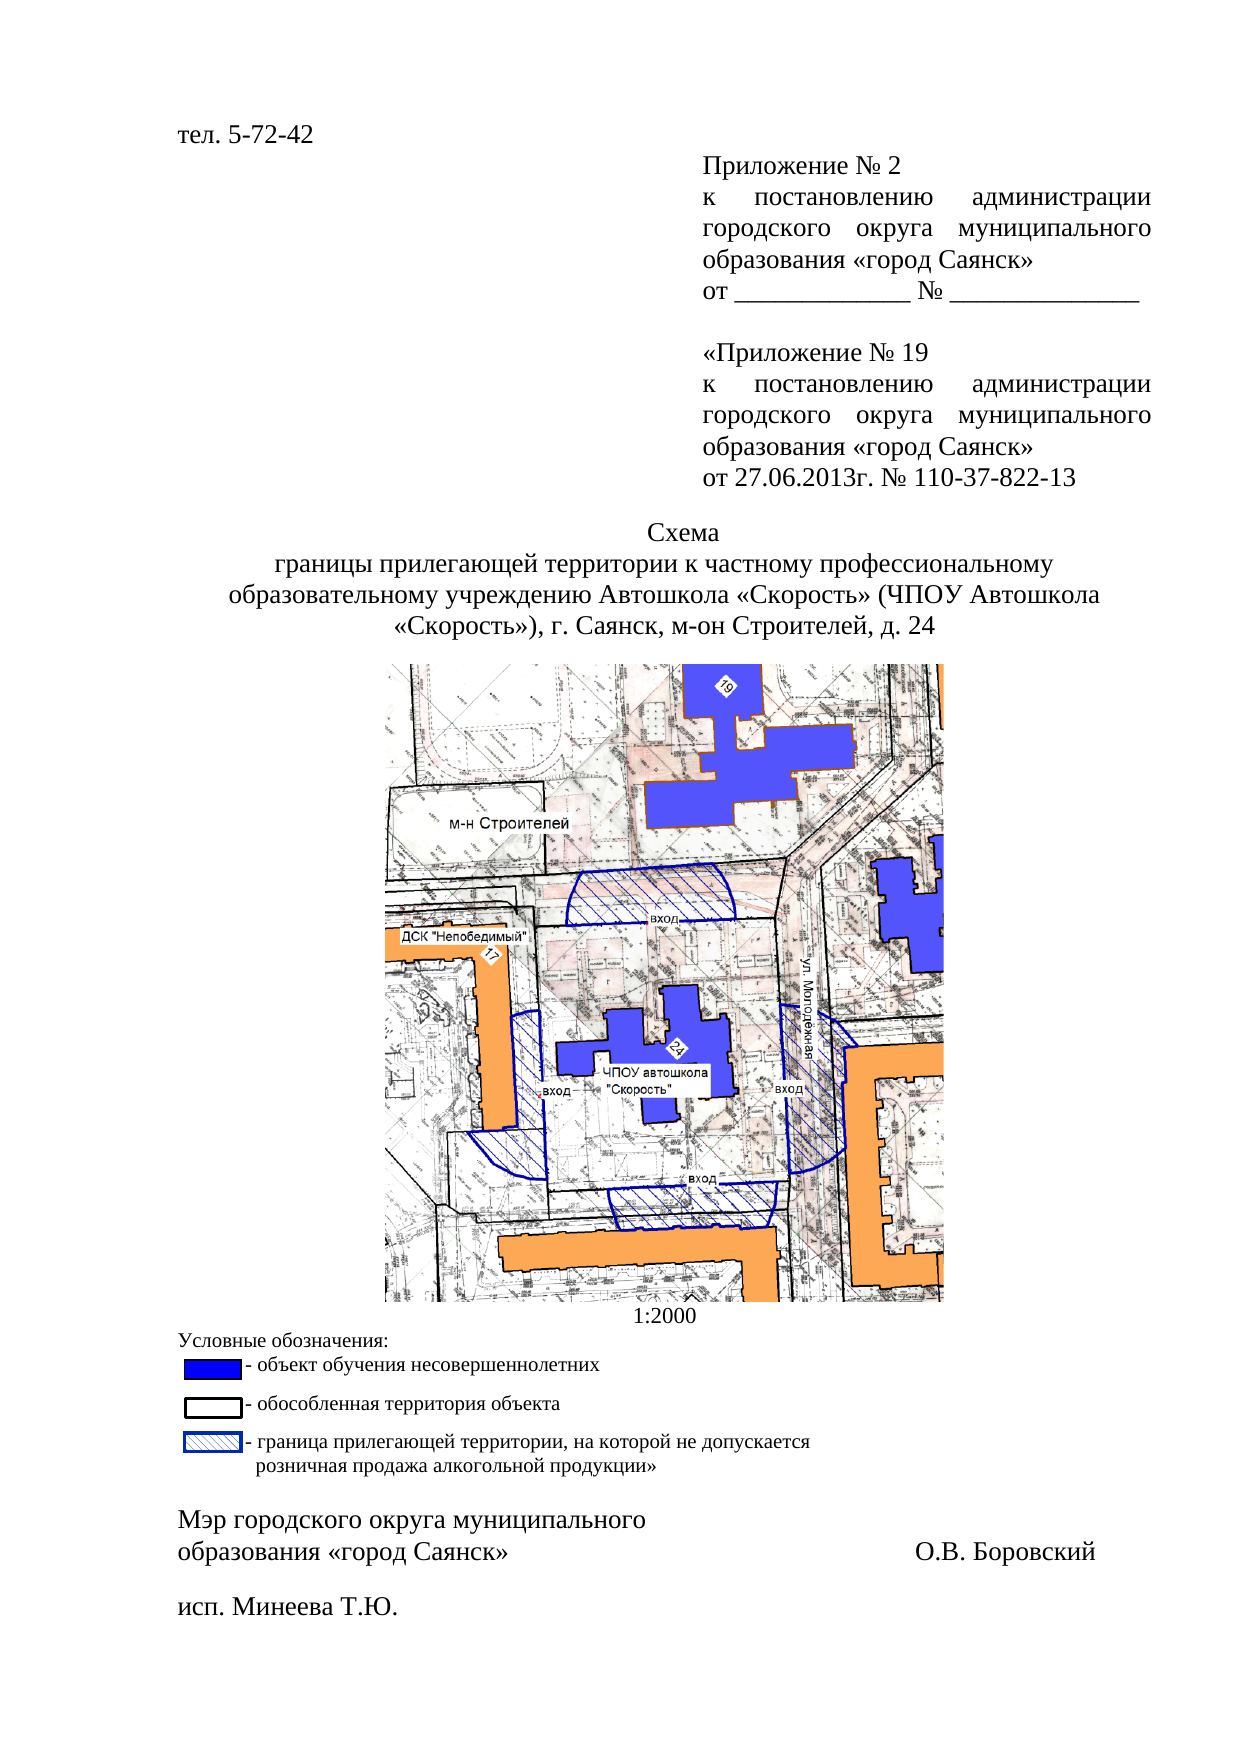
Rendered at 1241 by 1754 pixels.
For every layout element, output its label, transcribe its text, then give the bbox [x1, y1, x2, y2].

text образования «город Саянск» О.В. Боровский [177, 1535, 1152, 1566]
text Схема [215, 516, 1152, 547]
text Условные обозначения: [177, 1328, 1152, 1352]
text исп. Минеева Т.Ю. [177, 1590, 1152, 1621]
text 1:2000 [177, 1302, 1152, 1328]
text - граница прилегающей территории, на которой не допускается [177, 1429, 1152, 1453]
text розничная продажа алкогольной продукции» [177, 1453, 1152, 1477]
text - обособленная территория объекта [177, 1391, 1152, 1415]
text от 27.06.2013г. № 110-37-822-13 [702, 461, 1152, 492]
text тел. 5-72-42 [177, 118, 1152, 149]
text границы прилегающей территории к частному профессиональному образовательному учреждению Автошкола «Скорость» (ЧПОУ Автошкола «Скорость»), г. Саянск, м-он Строителей, д. 24 [177, 547, 1152, 641]
text «Приложение № 19 [702, 336, 1152, 367]
text - объект обучения несовершеннолетних [177, 1352, 1152, 1376]
text Мэр городского округа муниципального [177, 1504, 1152, 1535]
text к постановлению администрации городского округа муниципального образования «город Саянск» [702, 367, 1152, 461]
text к постановлению администрации городского округа муниципального образования «город Саянск» [702, 180, 1152, 274]
picture [385, 664, 944, 1302]
text Приложение № 2 [702, 149, 1152, 180]
text от _____________ № ______________ [702, 274, 1152, 305]
